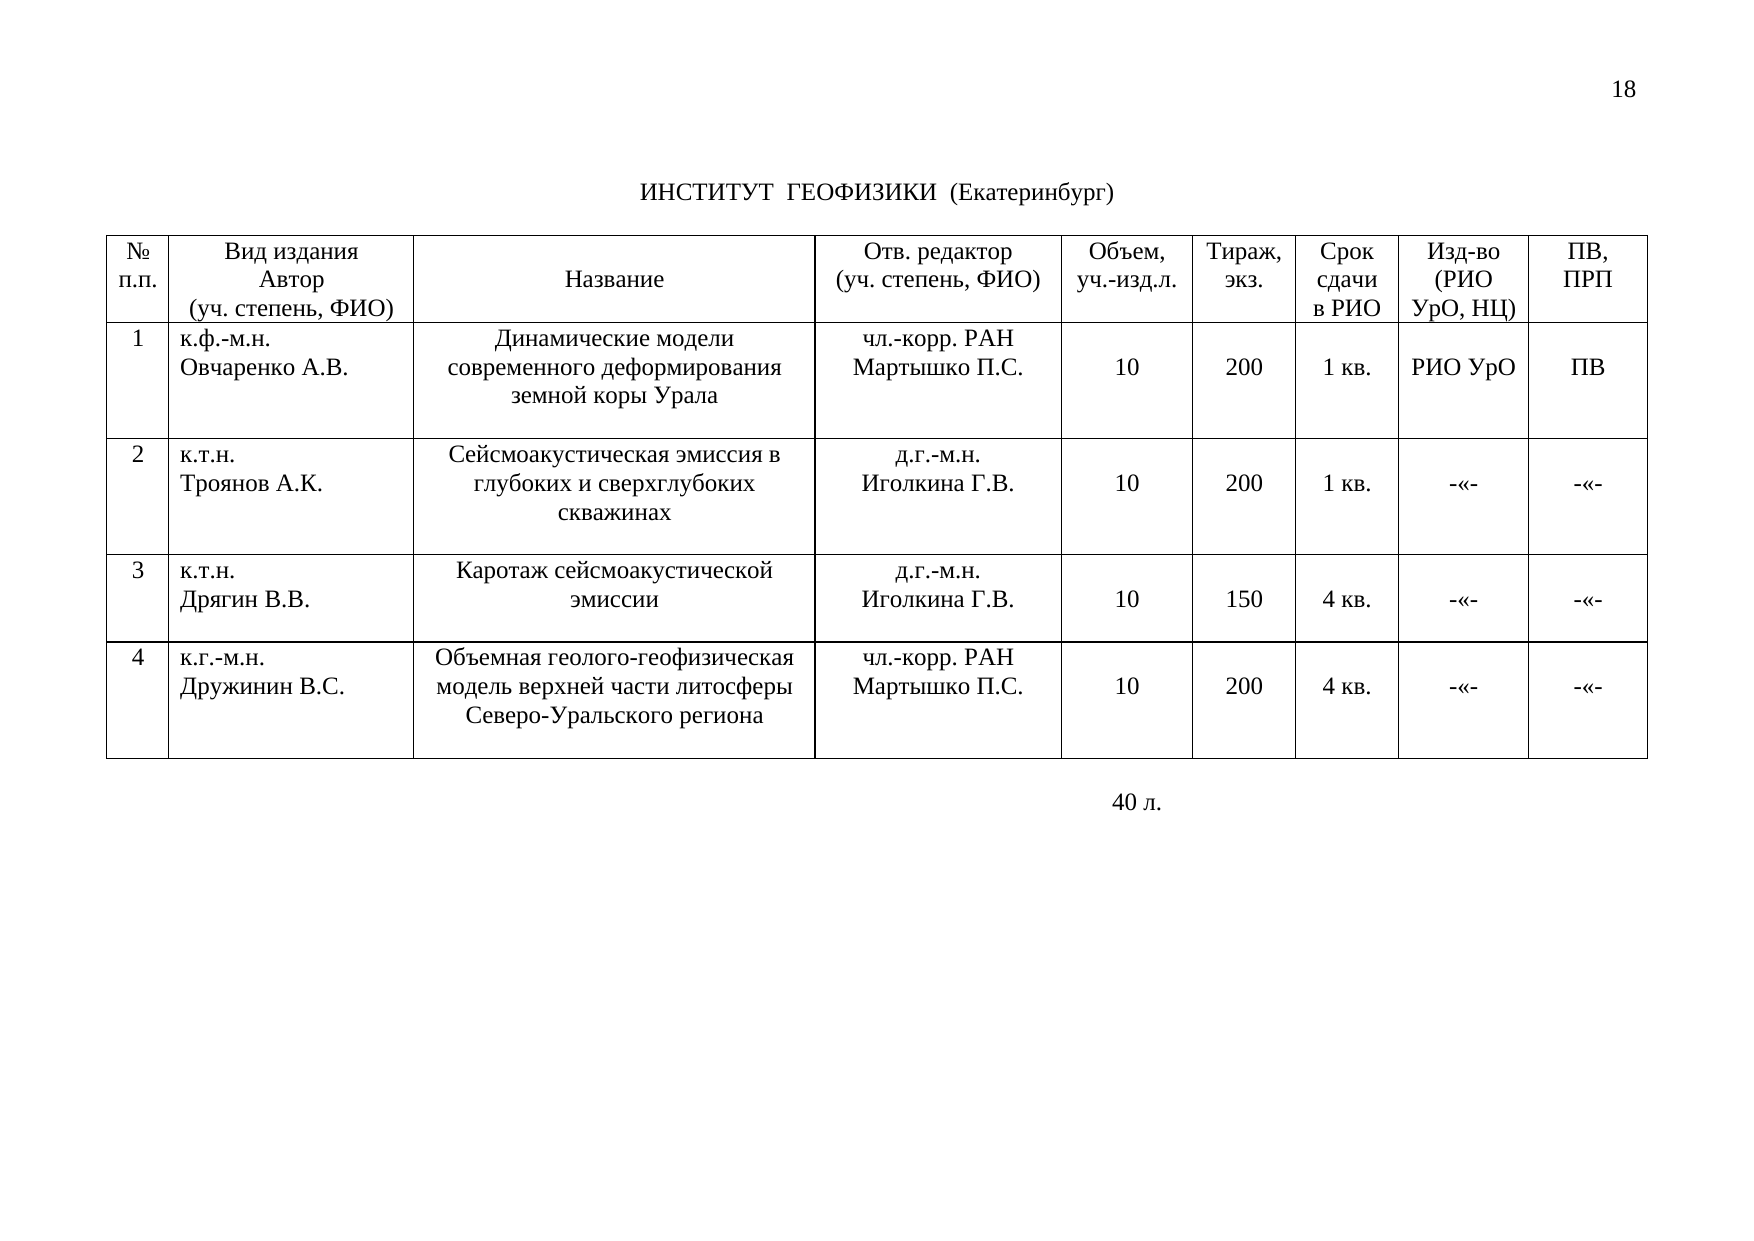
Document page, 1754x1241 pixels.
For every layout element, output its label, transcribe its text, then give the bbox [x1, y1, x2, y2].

table_cell Сейсмоакустическая эмиссия в глубоких и сверхглубоких скважинах [414, 439, 814, 554]
table_cell к.г.-м.н. Дружинин В.С. [169, 643, 413, 757]
table_cell д.г.-м.н. Иголкина Г.В. [816, 439, 1061, 554]
table_header ПВ, ПРП [1529, 236, 1647, 322]
table_cell 4 кв. [1296, 555, 1398, 641]
table_cell -«- [1529, 439, 1647, 554]
table_cell 200 [1193, 323, 1295, 438]
table_header Название [414, 236, 814, 322]
table_cell 1 [107, 323, 168, 438]
table_cell 4 [107, 643, 168, 757]
table_header Отв. редактор (уч. степень, ФИО) [816, 236, 1061, 322]
table_header Срок сдачи в РИО [1296, 236, 1398, 322]
table_cell д.г.-м.н. Иголкина Г.В. [816, 555, 1061, 641]
table_cell 10 [1062, 323, 1192, 438]
table_cell к.т.н. Дрягин В.В. [169, 555, 413, 641]
table_header № п.п. [107, 236, 168, 322]
table_header Вид издания Автор (уч. степень, ФИО) [169, 236, 413, 322]
table_cell к.ф.-м.н. Овчаренко А.В. [169, 323, 413, 438]
table_cell Каротаж сейсмоакустической эмиссии [414, 555, 814, 641]
table_cell 4 кв. [1296, 643, 1398, 757]
text ИНСТИТУТ ГЕОФИЗИКИ (Екатеринбург) [118, 177, 1636, 206]
table_cell чл.-корр. РАН Мартышко П.С. [816, 643, 1061, 757]
table_header Объем, уч.-изд.л. [1062, 236, 1192, 322]
table_cell 2 [107, 439, 168, 554]
table_cell 10 [1062, 643, 1192, 757]
table_header Тираж, экз. [1193, 236, 1295, 322]
table_cell -«- [1529, 643, 1647, 757]
table_cell РИО УрО [1399, 323, 1528, 438]
table_cell -«- [1399, 643, 1528, 757]
table_cell Объемная геолого-геофизическая модель верхней части литосферы Северо-Уральского региона [414, 643, 814, 757]
table_cell 200 [1193, 643, 1295, 757]
table_cell ПВ [1529, 323, 1647, 438]
table_cell 1 кв. [1296, 439, 1398, 554]
table_cell к.т.н. Троянов А.К. [169, 439, 413, 554]
table_cell -«- [1399, 439, 1528, 554]
table_cell 10 [1062, 555, 1192, 641]
table_header Изд-во (РИО УрО, НЦ) [1399, 236, 1528, 322]
table_cell 1 кв. [1296, 323, 1398, 438]
table_cell 200 [1193, 439, 1295, 554]
table_cell 150 [1193, 555, 1295, 641]
table_cell 10 [1062, 439, 1192, 554]
text 40 л. [118, 787, 1636, 816]
table_cell -«- [1399, 555, 1528, 641]
table_cell чл.-корр. РАН Мартышко П.С. [816, 323, 1061, 438]
table_cell Динамические модели современного деформирования земной коры Урала [414, 323, 814, 438]
table_cell 3 [107, 555, 168, 641]
table_cell -«- [1529, 555, 1647, 641]
